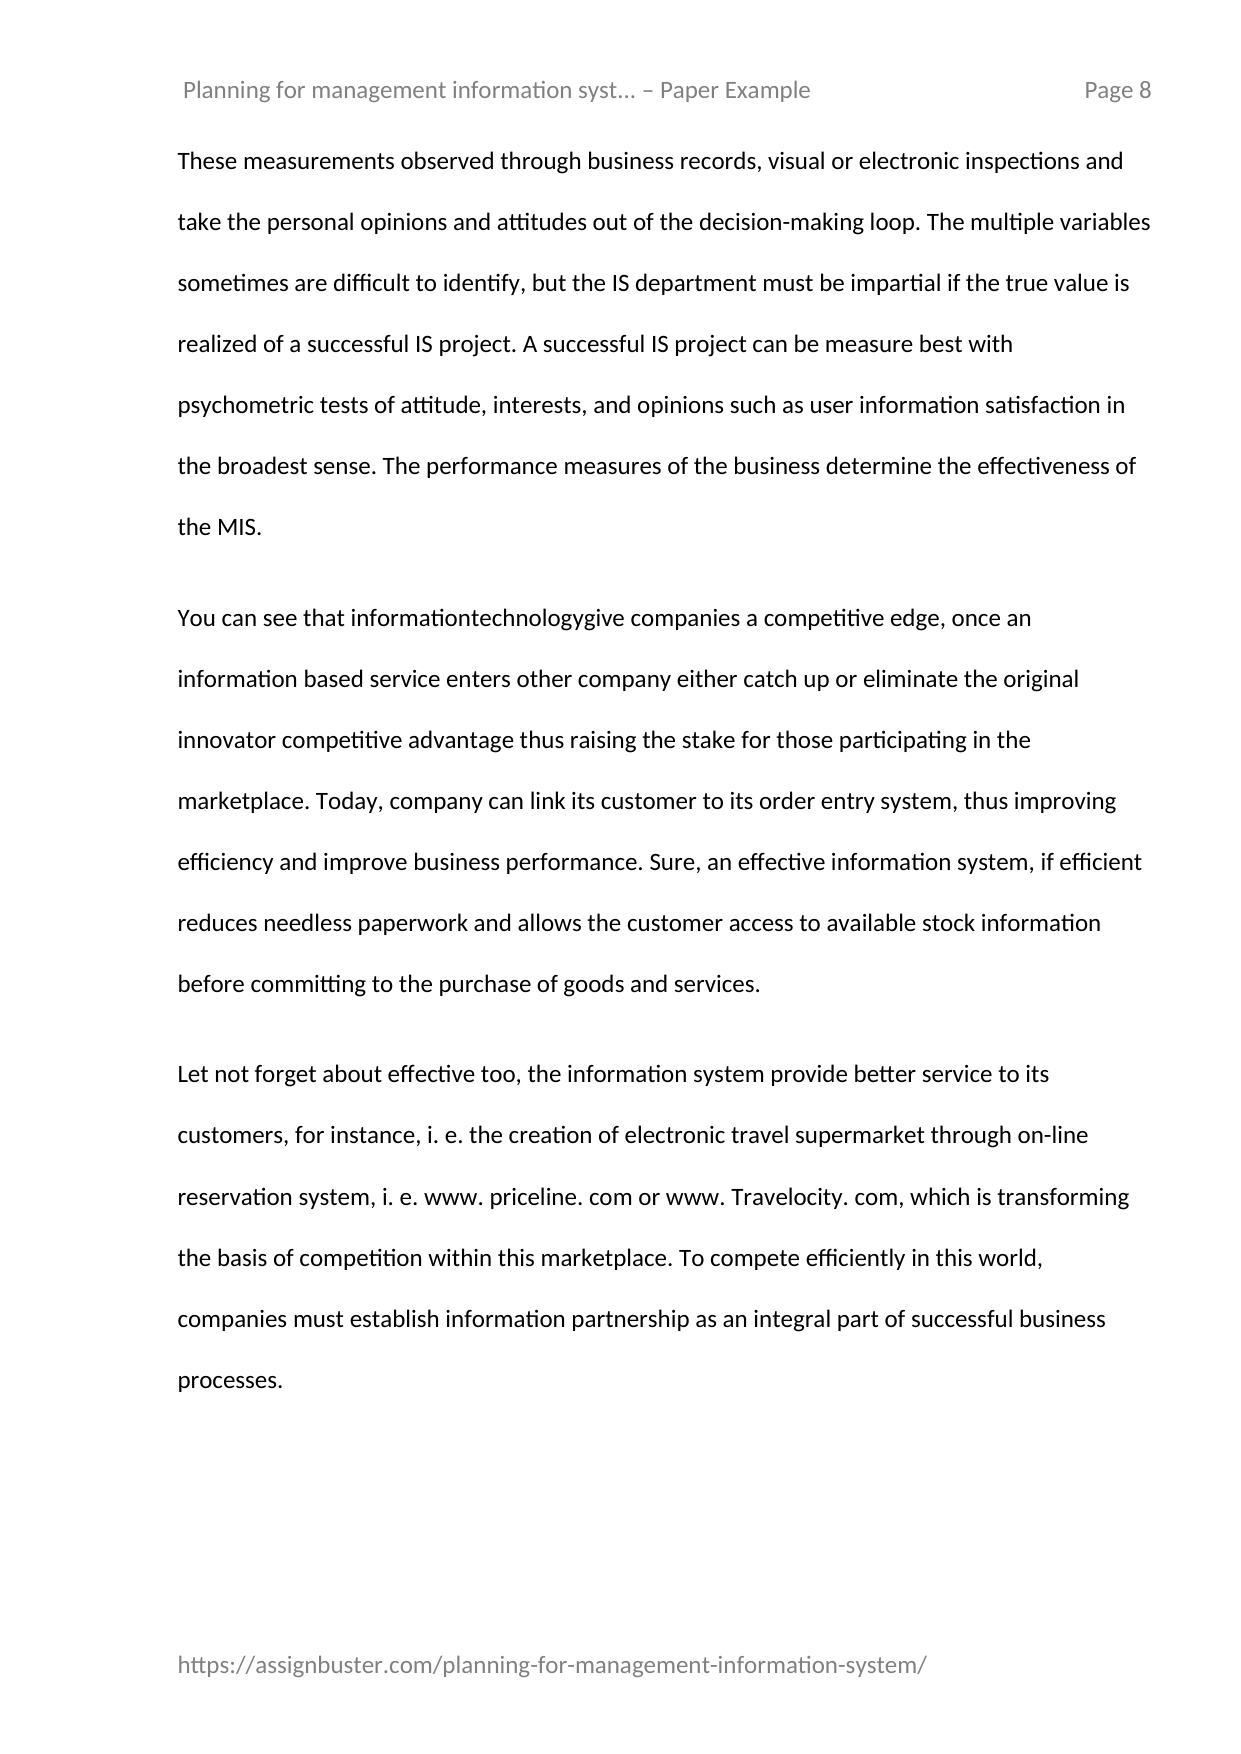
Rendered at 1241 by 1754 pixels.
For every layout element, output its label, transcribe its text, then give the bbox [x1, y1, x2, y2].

text You can see that informationtechnologygive companies a competitive edge, once an information based service enters other company either catch up or eliminate the original innovator competitive advantage thus raising the stake for those participating in the marketplace. Today, company can link its customer to its order entry system, thus improving efficiency and improve business performance. Sure, an effective information system, if efficient reduces needless paperwork and allows the customer access to available stock information before committing to the purchase of goods and services. [177, 602, 1152, 998]
text These measurements observed through business records, visual or electronic inspections and take the personal opinions and attitudes out of the decision-making loop. The multiple variables sometimes are difficult to identify, but the IS department must be impartial if the true value is realized of a successful IS project. A successful IS project can be measure best with psychometric tests of attitude, interests, and opinions such as user information satisfaction in the broadest sense. The performance measures of the business determine the effectiveness of the MIS. [177, 145, 1152, 542]
text Let not forget about effective too, the information system provide better service to its customers, for instance, i. e. the creation of electronic travel supermarket through on-line reservation system, i. e. www. priceline. com or www. Travelocity. com, which is transforming the basis of competition within this marketplace. To compete efficiently in this world, companies must establish information partnership as an integral part of successful business processes. [177, 1058, 1152, 1394]
